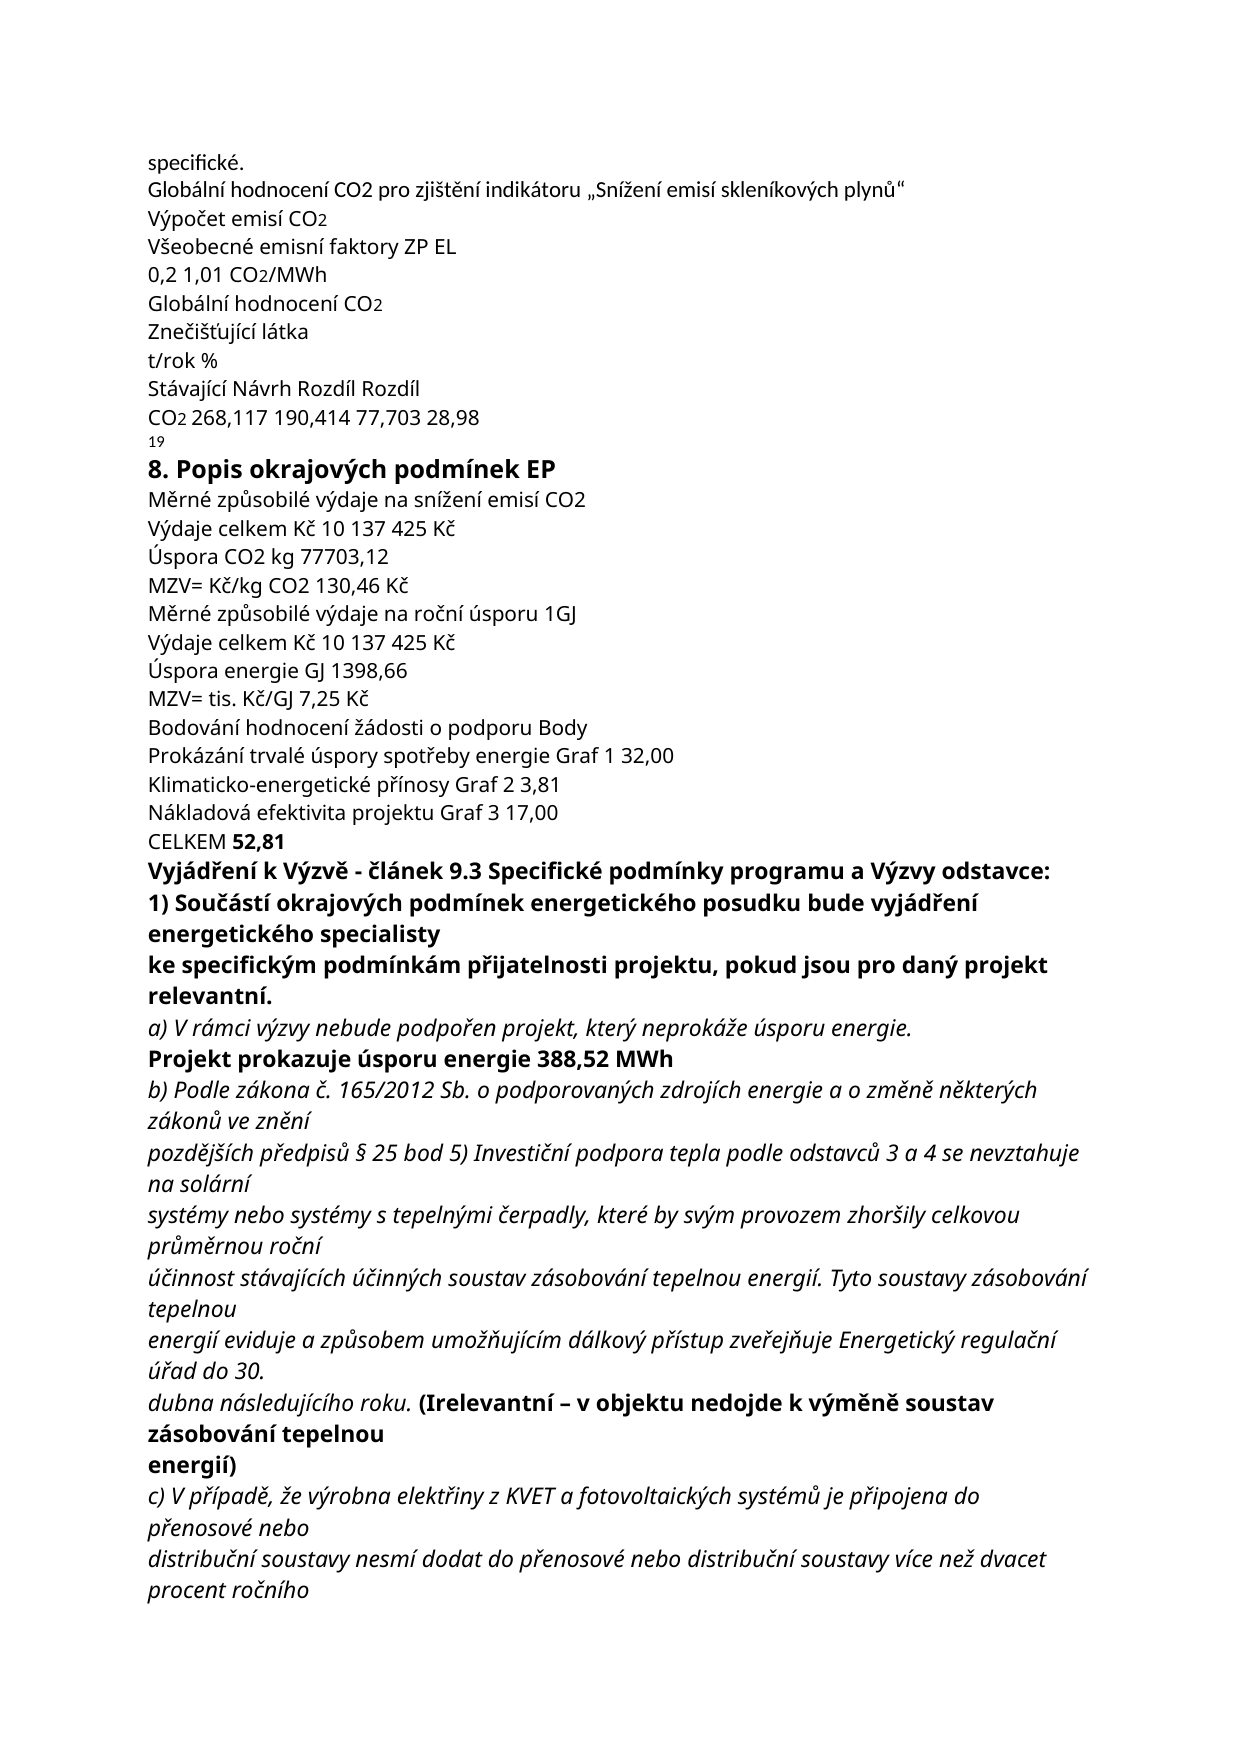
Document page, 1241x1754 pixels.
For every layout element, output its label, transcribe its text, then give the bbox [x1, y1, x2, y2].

text Výdaje celkem Kč 10 137 425 Kč [148, 628, 1093, 656]
text Měrné způsobilé výdaje na roční úsporu 1GJ [148, 599, 1093, 628]
text Projekt prokazuje úsporu energie 388,52 MWh [148, 1043, 1093, 1074]
text energií) [148, 1449, 1093, 1480]
text Vyjádření k Výzvě - článek 9.3 Specifické podmínky programu a Výzvy odstavce: [148, 855, 1093, 886]
text distribuční soustavy nesmí dodat do přenosové nebo distribuční soustavy více než dvacet procent ročního [148, 1543, 1093, 1605]
text b) Podle zákona č. 165/2012 Sb. o podporovaných zdrojích energie a o změně některých zákonů ve znění [148, 1074, 1093, 1136]
text Bodování hodnocení žádosti o podporu Body [148, 713, 1093, 741]
text specifické. [148, 148, 1093, 176]
text Úspora energie GJ 1398,66 [148, 656, 1093, 684]
text 19 [148, 431, 1093, 451]
text Výdaje celkem Kč 10 137 425 Kč [148, 514, 1093, 542]
text CO2 268,117 190,414 77,703 28,98 [148, 403, 1093, 431]
text t/rok % [148, 346, 1093, 374]
text Stávající Návrh Rozdíl Rozdíl [148, 374, 1093, 403]
text Výpočet emisí CO2 [148, 204, 1093, 232]
text ke specifickým podmínkám přijatelnosti projektu, pokud jsou pro daný projekt relevantní. [148, 949, 1093, 1011]
text Globální hodnocení CO2 pro zjištění indikátoru „Snížení emisí skleníkových plynů“ [148, 176, 1093, 204]
text Prokázání trvalé úspory spotřeby energie Graf 1 32,00 [148, 741, 1093, 770]
text CELKEM 52,81 [148, 827, 1093, 855]
text Klimaticko-energetické přínosy Graf 2 3,81 [148, 770, 1093, 798]
text systémy nebo systémy s tepelnými čerpadly, které by svým provozem zhoršily celkovou průměrnou roční [148, 1199, 1093, 1261]
text dubna následujícího roku. (Irelevantní – v objektu nedojde k výměně soustav zásobování tepelnou [148, 1386, 1093, 1449]
text Úspora CO2 kg 77703,12 [148, 542, 1093, 571]
text a) V rámci výzvy nebude podpořen projekt, který neprokáže úsporu energie. [148, 1011, 1093, 1043]
text c) V případě, že výrobna elektřiny z KVET a fotovoltaických systémů je připojena do přenosové nebo [148, 1480, 1093, 1543]
text MZV= Kč/kg CO2 130,46 Kč [148, 571, 1093, 599]
text 0,2 1,01 CO2/MWh [148, 261, 1093, 289]
text Globální hodnocení CO2 [148, 289, 1093, 317]
text Měrné způsobilé výdaje na snížení emisí CO2 [148, 486, 1093, 514]
text pozdějších předpisů § 25 bod 5) Investiční podpora tepla podle odstavců 3 a 4 se nevztahuje na solární [148, 1136, 1093, 1199]
text Nákladová efektivita projektu Graf 3 17,00 [148, 798, 1093, 827]
text MZV= tis. Kč/GJ 7,25 Kč [148, 684, 1093, 713]
text Znečišťující látka [148, 317, 1093, 346]
text 8. Popis okrajových podmínek EP [148, 451, 1093, 486]
text Všeobecné emisní faktory ZP EL [148, 232, 1093, 261]
text účinnost stávajících účinných soustav zásobování tepelnou energií. Tyto soustavy zásobování tepelnou [148, 1261, 1093, 1324]
text 1) Součástí okrajových podmínek energetického posudku bude vyjádření energetického specialisty [148, 886, 1093, 949]
text energií eviduje a způsobem umožňujícím dálkový přístup zveřejňuje Energetický regulační úřad do 30. [148, 1324, 1093, 1386]
